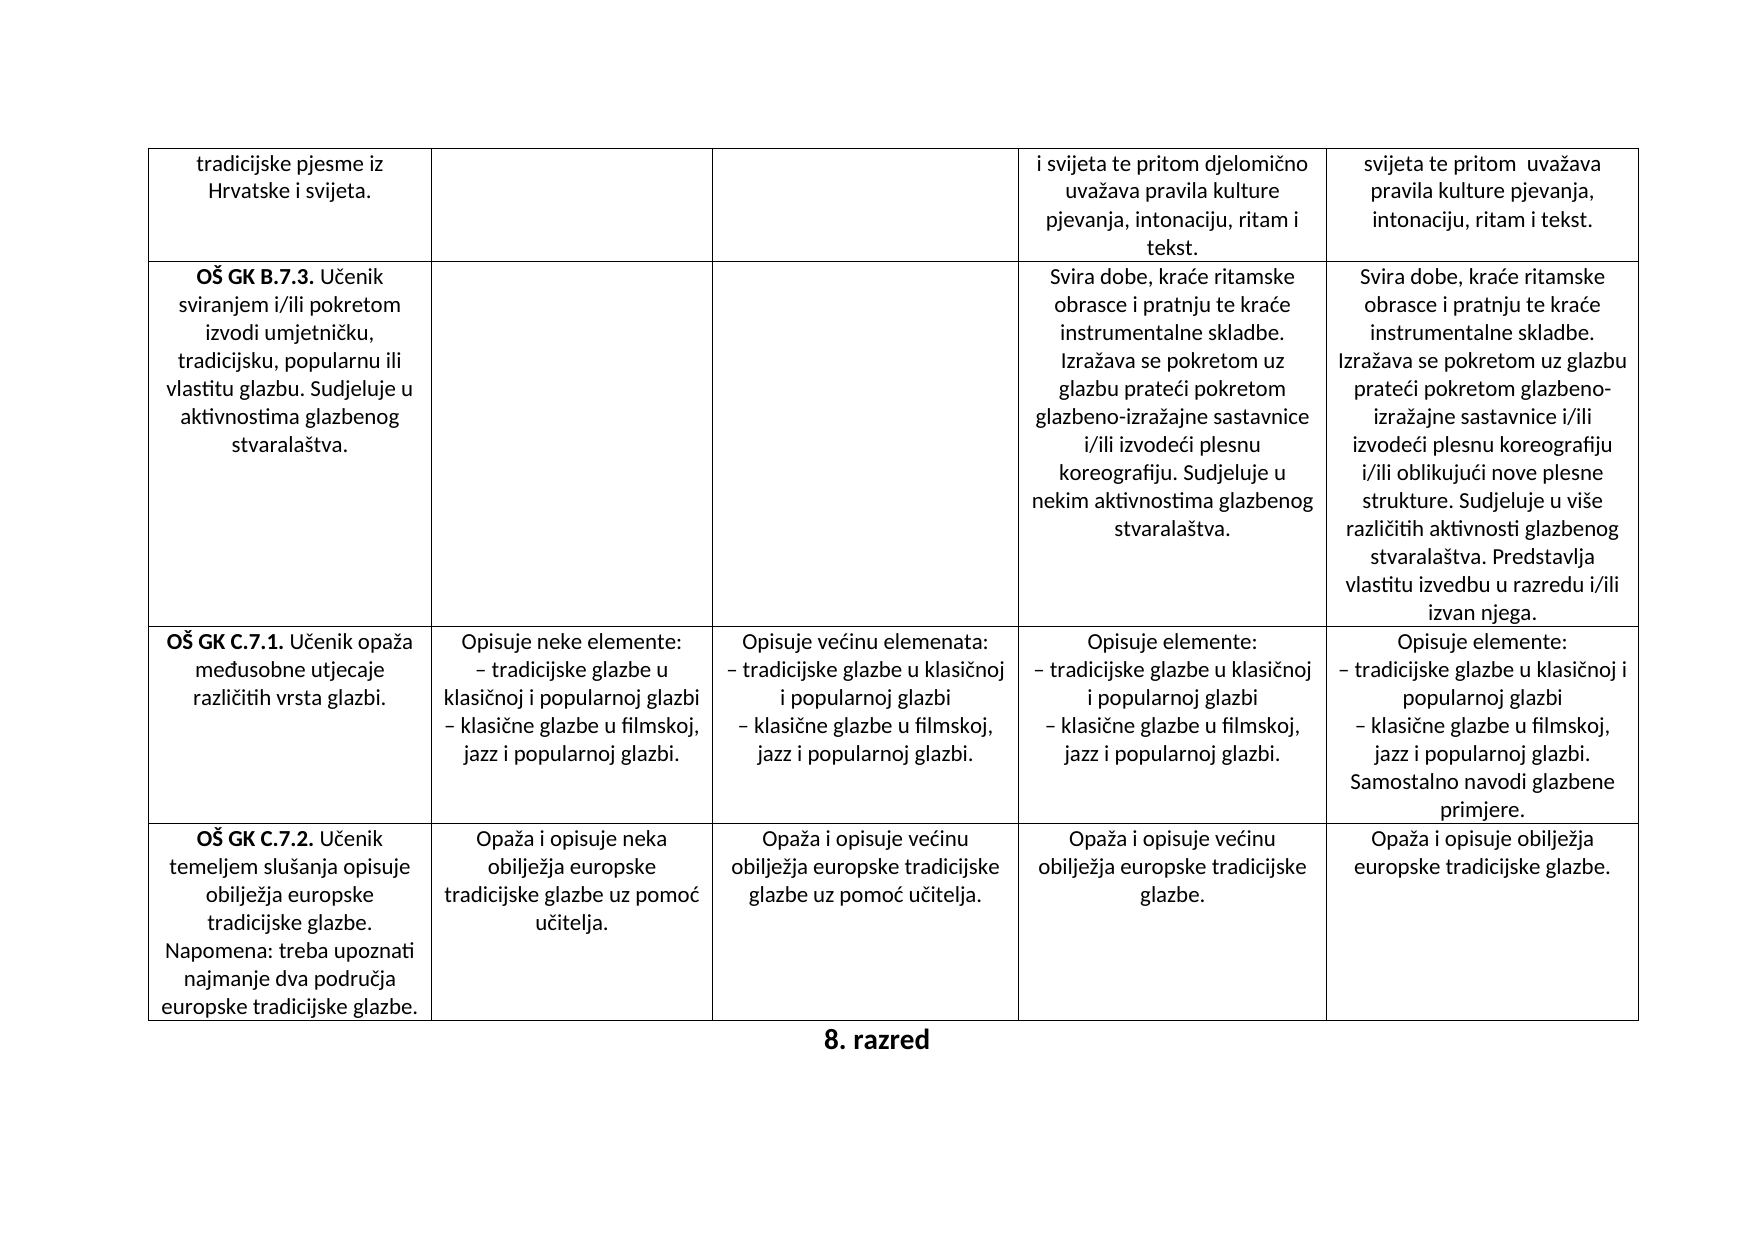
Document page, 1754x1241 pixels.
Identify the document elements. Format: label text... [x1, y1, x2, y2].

text 8. razred [148, 1021, 1606, 1057]
table_cell [713, 262, 1018, 626]
table_cell [432, 262, 712, 626]
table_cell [149, 149, 431, 261]
table_cell OŠ GK C.7.1. Učenik opaža međusobne utjecaje različitih vrsta glazbi. [149, 627, 431, 823]
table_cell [1019, 149, 1326, 261]
table_cell Svira dobe, kraće ritamske obrasce i pratnju te kraće instrumentalne skladbe. Izražava se pokretom uz glazbu prateći pokretom glazbeno-izražajne sastavnice i/ili izvodeći plesnu koreografiju. Sudjeluje u nekim aktivnostima glazbenog stvaralaštva. [1019, 262, 1326, 626]
table_cell Opaža i opisuje neka obilježja europske tradicijske glazbe uz pomoć učitelja. [432, 824, 712, 1020]
table_cell OŠ GK C.7.2. Učenik temeljem slušanja opisuje obilježja europske tradicijske glazbe. Napomena: treba upoznati najmanje dva područja europske tradicijske glazbe. [149, 824, 431, 1020]
table_cell [432, 149, 712, 261]
table_cell Opisuje većinu elemenata: – tradicijske glazbe u klasičnoj i popularnoj glazbi – klasične glazbe u filmskoj, jazz i popularnoj glazbi. [713, 627, 1018, 823]
table_cell OŠ GK B.7.3. Učenik sviranjem i/ili pokretom izvodi umjetničku, tradicijsku, popularnu ili vlastitu glazbu. Sudjeluje u aktivnostima glazbenog stvaralaštva. [149, 262, 431, 626]
table_cell Opaža i opisuje obilježja europske tradicijske glazbe. [1327, 824, 1638, 1020]
table_cell Opisuje elemente: – tradicijske glazbe u klasičnoj i popularnoj glazbi – klasične glazbe u filmskoj, jazz i popularnoj glazbi. Samostalno navodi glazbene primjere. [1327, 627, 1638, 823]
table_cell Opaža i opisuje većinu obilježja europske tradicijske glazbe uz pomoć učitelja. [713, 824, 1018, 1020]
table_cell Svira dobe, kraće ritamske obrasce i pratnju te kraće instrumentalne skladbe. Izražava se pokretom uz glazbu prateći pokretom glazbeno-izražajne sastavnice i/ili izvodeći plesnu koreografiju i/ili oblikujući nove plesne strukture. Sudjeluje u više različitih aktivnosti glazbenog stvaralaštva. Predstavlja vlastitu izvedbu u razredu i/ili izvan njega. [1327, 262, 1638, 626]
table_cell Opisuje neke elemente: – tradicijske glazbe u klasičnoj i popularnoj glazbi – klasične glazbe u filmskoj, jazz i popularnoj glazbi. [432, 627, 712, 823]
table_cell [713, 149, 1018, 261]
table_cell Opisuje elemente: – tradicijske glazbe u klasičnoj i popularnoj glazbi – klasične glazbe u filmskoj, jazz i popularnoj glazbi. [1019, 627, 1326, 823]
table_cell Opaža i opisuje većinu obilježja europske tradicijske glazbe. [1019, 824, 1326, 1020]
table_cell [1327, 149, 1638, 261]
